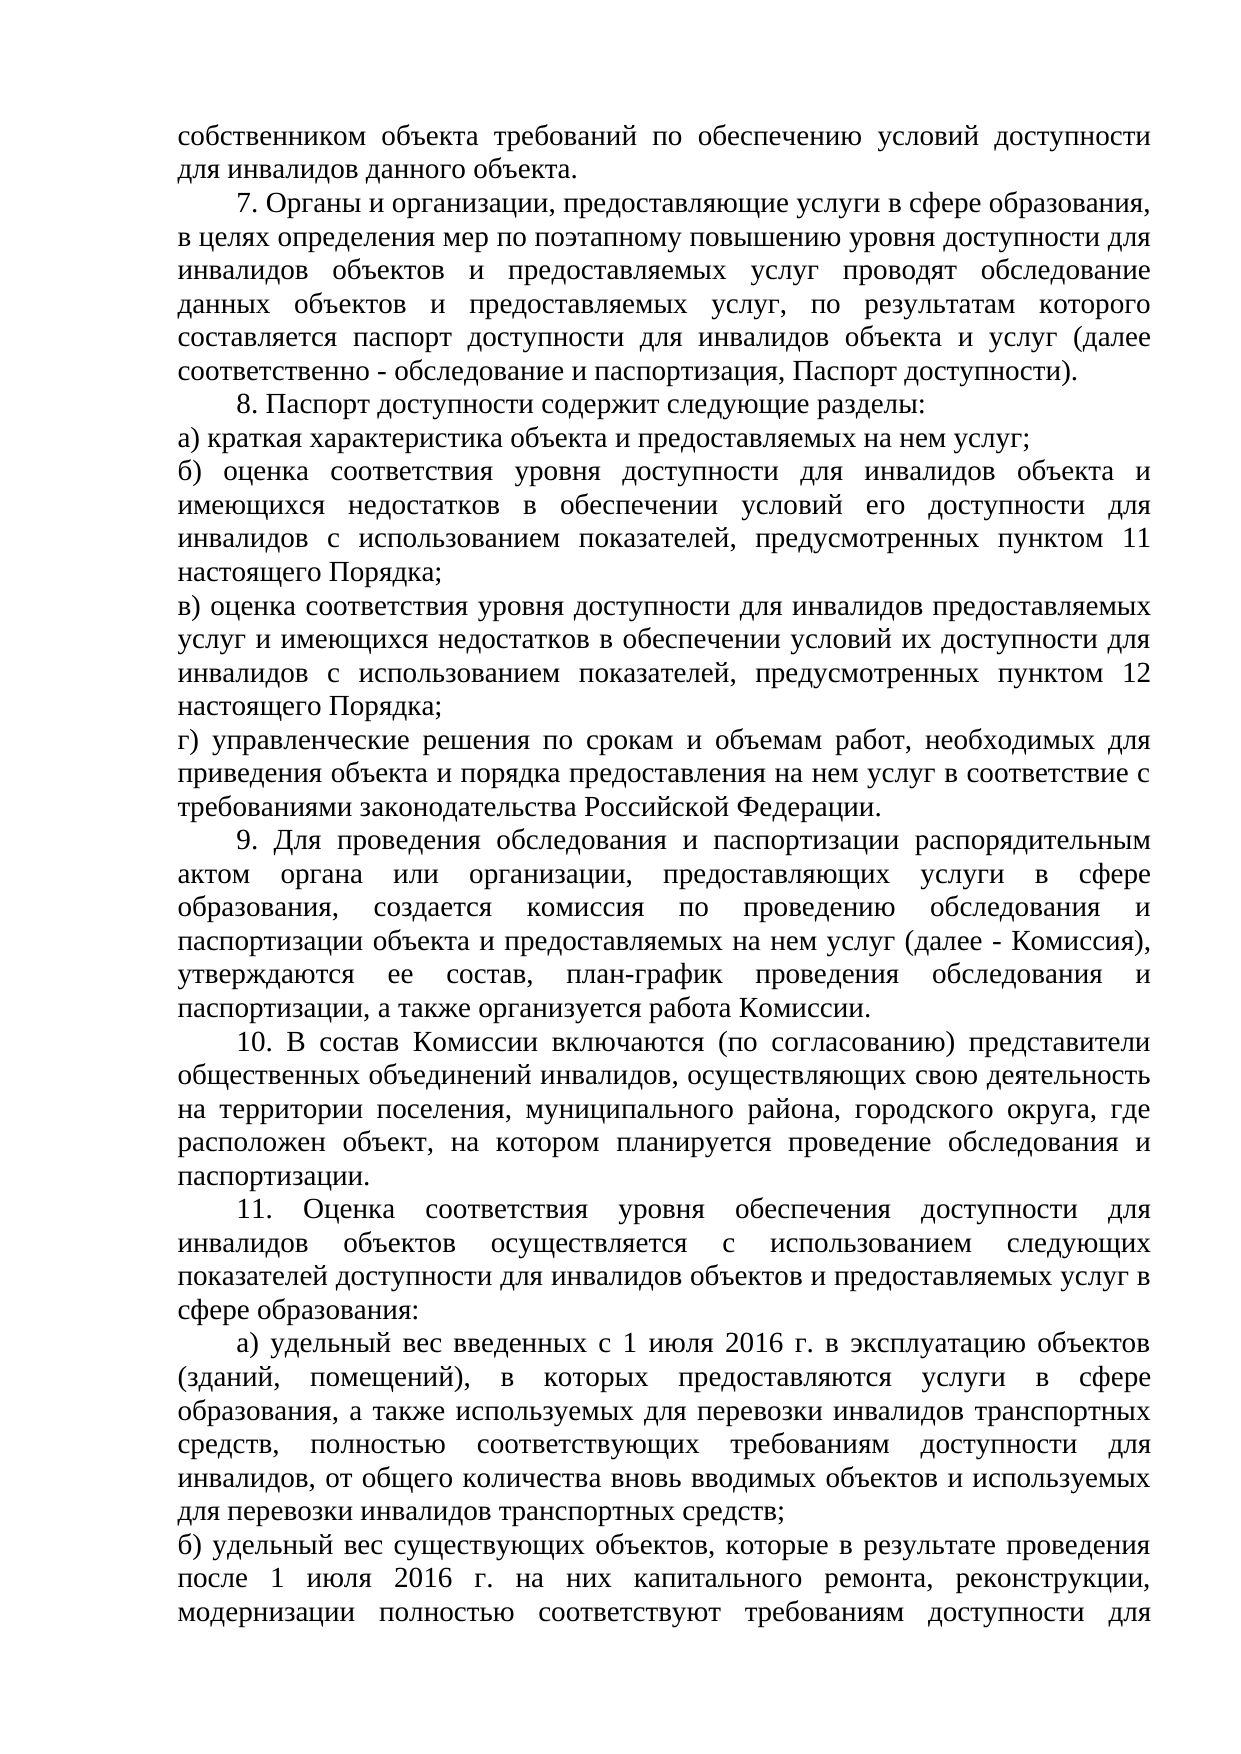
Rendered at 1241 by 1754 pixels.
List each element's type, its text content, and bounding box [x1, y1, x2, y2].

text б) оценка соответствия уровня доступности для инвалидов объекта и имеющихся недостатков в обеспечении условий его доступности для инвалидов с использованием показателей, предусмотренных пунктом 11 настоящего Порядка; [177, 453, 1152, 588]
text г) управленческие решения по срокам и объемам работ, необходимых для приведения объекта и порядка предоставления на нем услуг в соответствие с требованиями законодательства Российской Федерации. [177, 722, 1152, 822]
text а) краткая характеристика объекта и предоставляемых на нем услуг; [177, 420, 1152, 453]
text а) удельный вес введенных с 1 июля 2016 г. в эксплуатацию объектов (зданий, помещений), в которых предоставляются услуги в сфере образования, а также используемых для перевозки инвалидов транспортных средств, полностью соответствующих требованиям доступности для инвалидов, от общего количества вновь вводимых объектов и используемых для перевозки инвалидов транспортных средств; [177, 1326, 1152, 1527]
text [177, 118, 1152, 185]
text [177, 1527, 1152, 1627]
text 8. Паспорт доступности содержит следующие разделы: [177, 386, 1152, 420]
text 9. Для проведения обследования и паспортизации распорядительным актом органа или организации, предоставляющих услуги в сфере образования, создается комиссия по проведению обследования и паспортизации объекта и предоставляемых на нем услуг (далее - Комиссия), утверждаются ее состав, план-график проведения обследования и паспортизации, а также организуется работа Комиссии. [177, 822, 1152, 1024]
text 7. Органы и организации, предоставляющие услуги в сфере образования, в целях определения мер по поэтапному повышению уровня доступности для инвалидов объектов и предоставляемых услуг проводят обследование данных объектов и предоставляемых услуг, по результатам которого составляется паспорт доступности для инвалидов объекта и услуг (далее соответственно - обследование и паспортизация, Паспорт доступности). [177, 185, 1152, 386]
text 10. В состав Комиссии включаются (по согласованию) представители общественных объединений инвалидов, осуществляющих свою деятельность на территории поселения, муниципального района, городского округа, где расположен объект, на котором планируется проведение обследования и паспортизации. [177, 1024, 1152, 1191]
text 11. Оценка соответствия уровня обеспечения доступности для инвалидов объектов осуществляется с использованием следующих показателей доступности для инвалидов объектов и предоставляемых услуг в сфере образования: [177, 1191, 1152, 1326]
text в) оценка соответствия уровня доступности для инвалидов предоставляемых услуг и имеющихся недостатков в обеспечении условий их доступности для инвалидов с использованием показателей, предусмотренных пунктом 12 настоящего Порядка; [177, 588, 1152, 722]
